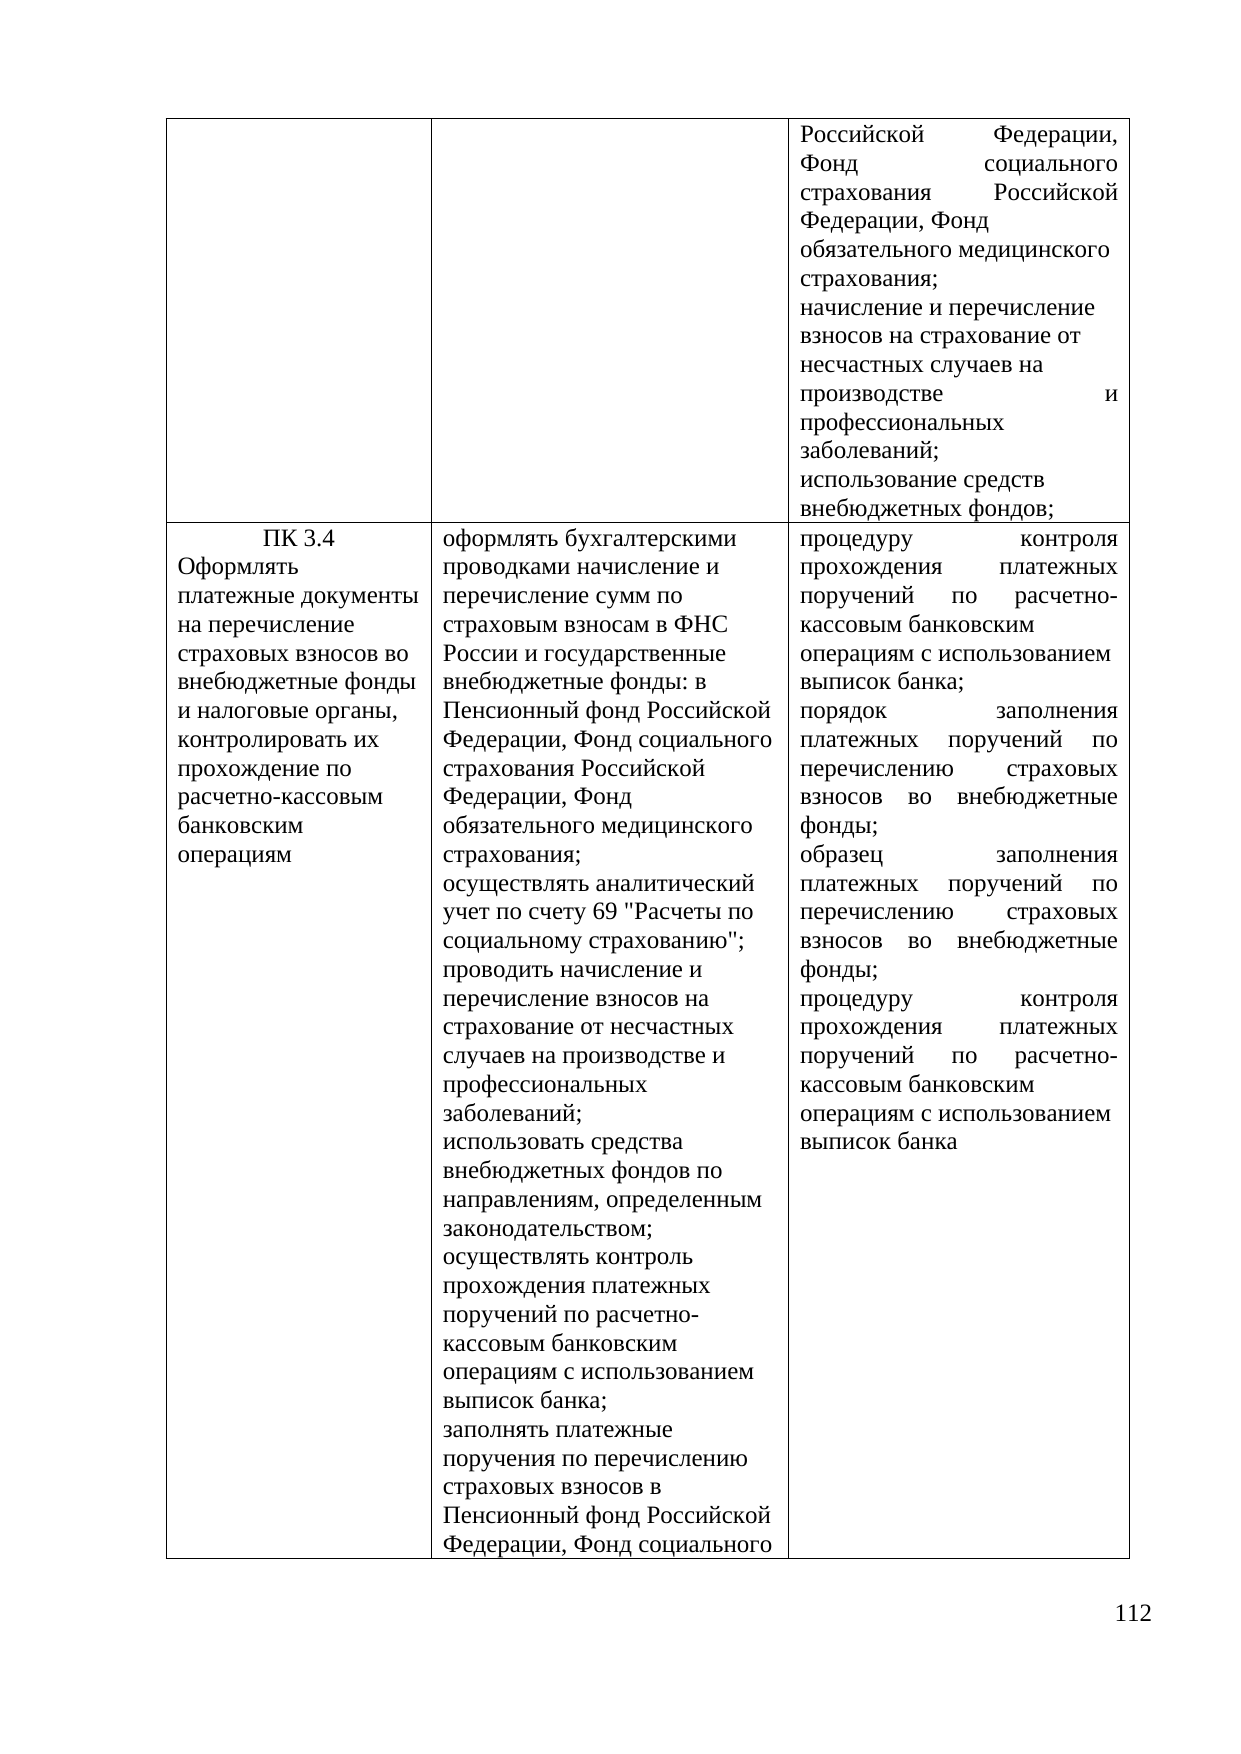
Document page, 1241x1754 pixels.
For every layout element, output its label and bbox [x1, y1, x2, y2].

table_cell [167, 119, 431, 522]
table_cell [167, 523, 431, 1558]
table_cell [432, 119, 788, 522]
table_cell [789, 523, 1129, 1558]
table_cell [789, 119, 1129, 522]
table_cell [432, 523, 788, 1558]
